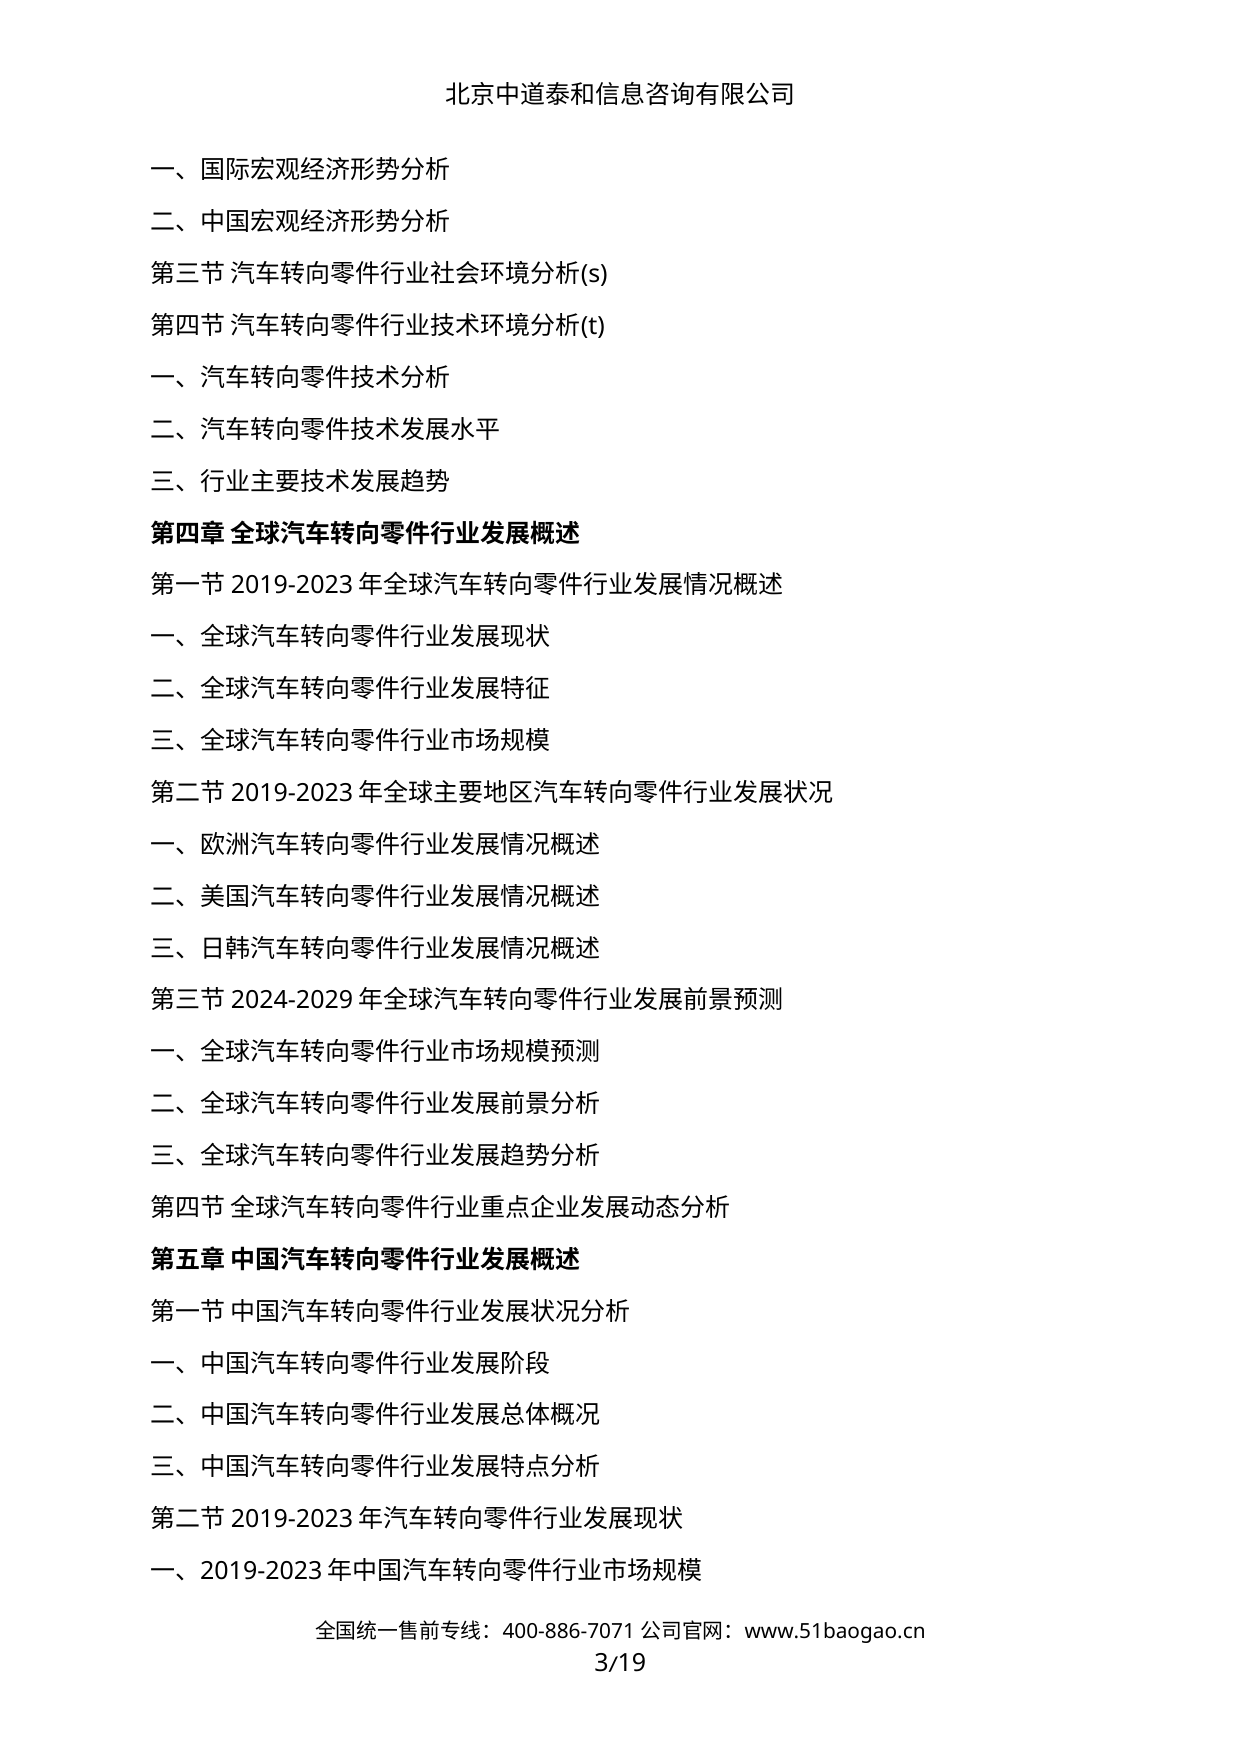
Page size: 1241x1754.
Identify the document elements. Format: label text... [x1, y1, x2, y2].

text 第五章 中国汽车转向零件行业发展概述 [150, 1239, 1090, 1276]
text 三、全球汽车转向零件行业发展趋势分析 [150, 1136, 1090, 1172]
text 二、汽车转向零件技术发展水平 [150, 409, 1090, 446]
text 第二节 2019-2023年汽车转向零件行业发展现状 [150, 1499, 1090, 1535]
text 第四节 汽车转向零件行业技术环境分析(t) [150, 306, 1090, 342]
text 一、国际宏观经济形势分析 [150, 150, 1090, 186]
text 第一节 中国汽车转向零件行业发展状况分析 [150, 1291, 1090, 1327]
text 一、全球汽车转向零件行业市场规模预测 [150, 1032, 1090, 1068]
text 一、汽车转向零件技术分析 [150, 357, 1090, 394]
text 三、日韩汽车转向零件行业发展情况概述 [150, 928, 1090, 964]
text 二、全球汽车转向零件行业发展特征 [150, 669, 1090, 705]
text 一、2019-2023年中国汽车转向零件行业市场规模 [150, 1551, 1090, 1587]
text 第四节 全球汽车转向零件行业重点企业发展动态分析 [150, 1187, 1090, 1224]
text 第三节 2024-2029年全球汽车转向零件行业发展前景预测 [150, 980, 1090, 1016]
text 第四章 全球汽车转向零件行业发展概述 [150, 513, 1090, 549]
text 三、全球汽车转向零件行业市场规模 [150, 721, 1090, 757]
text 第一节 2019-2023年全球汽车转向零件行业发展情况概述 [150, 565, 1090, 601]
text 一、中国汽车转向零件行业发展阶段 [150, 1343, 1090, 1379]
text 二、美国汽车转向零件行业发展情况概述 [150, 876, 1090, 912]
text 二、中国宏观经济形势分析 [150, 202, 1090, 238]
text 第二节 2019-2023年全球主要地区汽车转向零件行业发展状况 [150, 772, 1090, 809]
text 三、中国汽车转向零件行业发展特点分析 [150, 1447, 1090, 1483]
text 一、欧洲汽车转向零件行业发展情况概述 [150, 824, 1090, 861]
text 一、全球汽车转向零件行业发展现状 [150, 617, 1090, 653]
text 三、行业主要技术发展趋势 [150, 461, 1090, 497]
text 二、中国汽车转向零件行业发展总体概况 [150, 1395, 1090, 1431]
text 第三节 汽车转向零件行业社会环境分析(s) [150, 254, 1090, 290]
text 二、全球汽车转向零件行业发展前景分析 [150, 1084, 1090, 1120]
